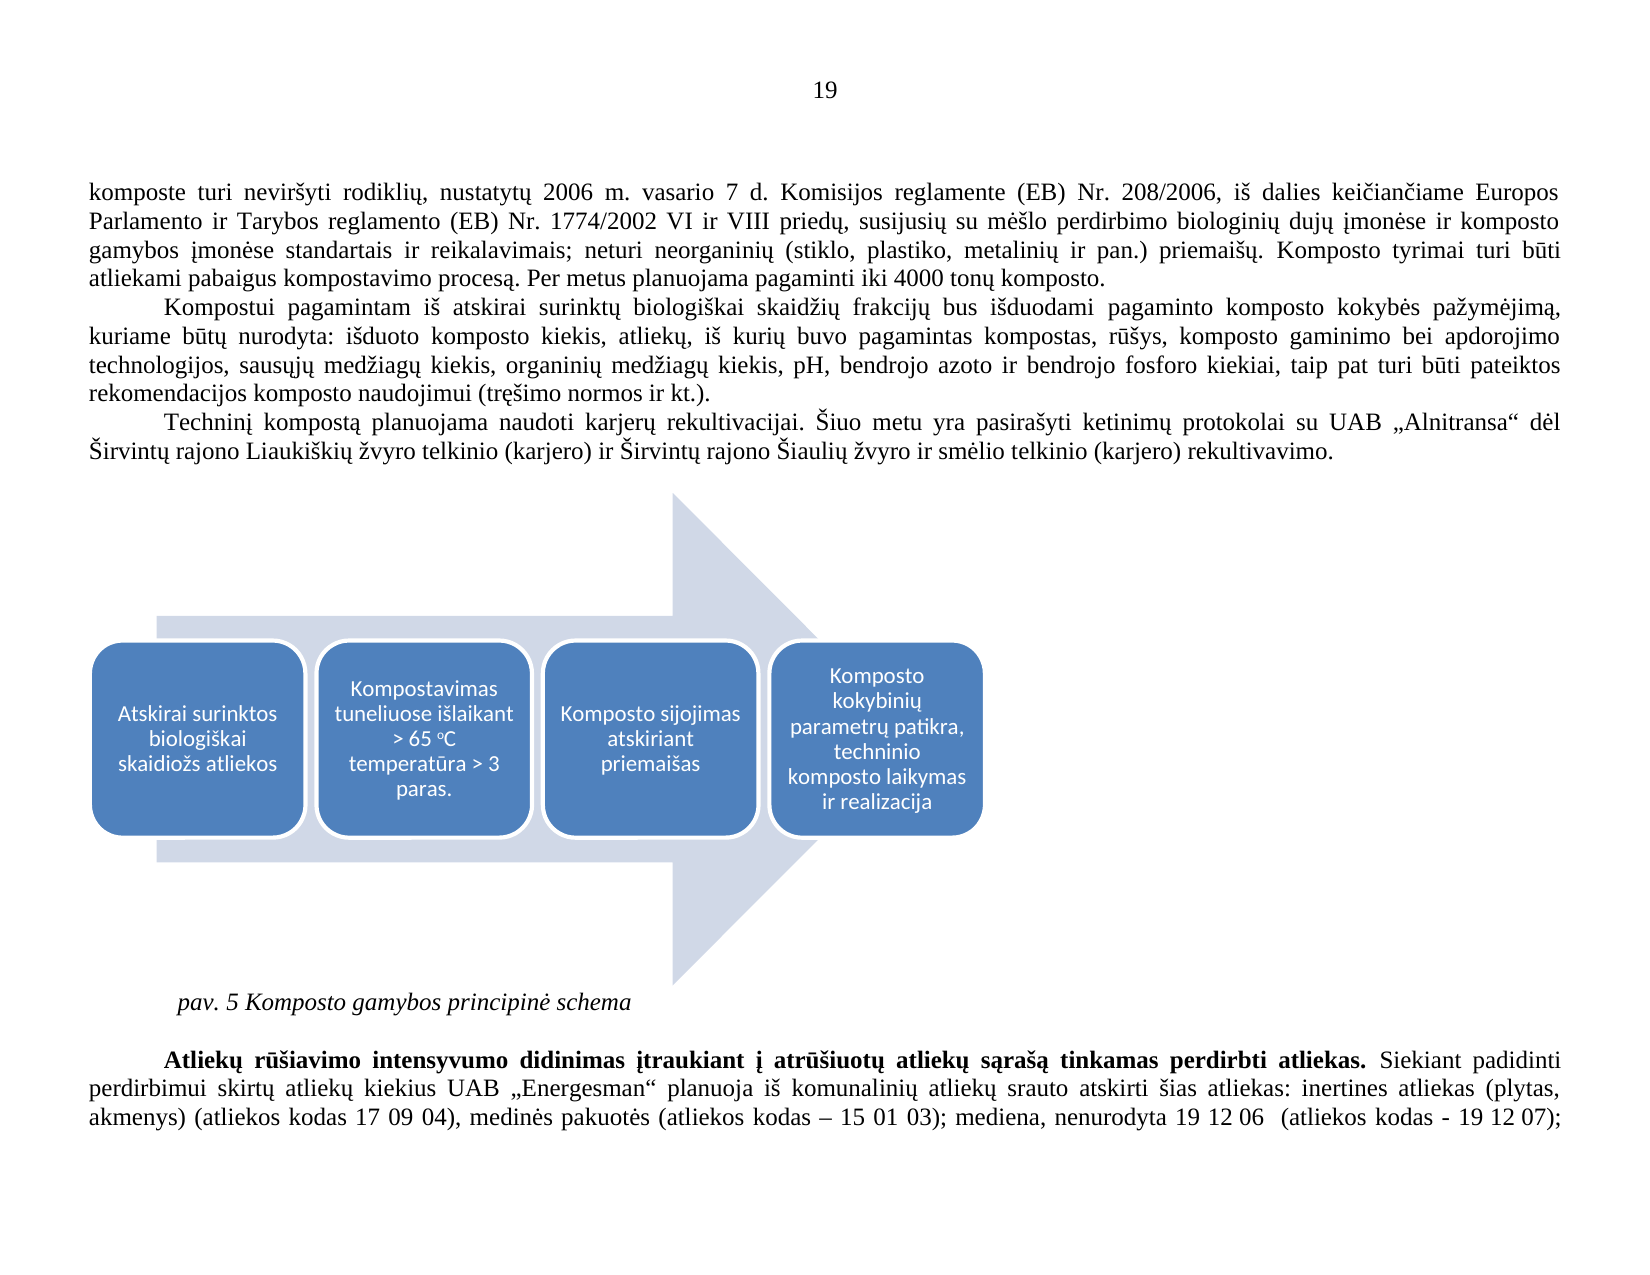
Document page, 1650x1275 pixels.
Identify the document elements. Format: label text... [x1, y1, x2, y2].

text pav. 5 Komposto gamybos principinė schema [89, 987, 1561, 1016]
text Techninį kompostą planuojama naudoti karjerų rekultivacijai. Šiuo metu yra pasirašyti ketinimų protokolai su UAB „Alnitransa“ dėl Širvintų rajono Liaukiškių žvyro telkinio (karjero) ir Širvintų rajono Šiaulių žvyro ir smėlio telkinio (karjero) rekultivavimo. [89, 407, 1561, 465]
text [89, 1045, 1561, 1131]
text Kompostui pagamintam iš atskirai surinktų biologiškai skaidžių frakcijų bus išduodami pagaminto komposto kokybės pažymėjimą, kuriame būtų nurodyta: išduoto komposto kiekis, atliekų, iš kurių buvo pagamintas kompostas, rūšys, komposto gaminimo bei apdorojimo technologijos, sausųjų medžiagų kiekis, organinių medžiagų kiekis, pH, bendrojo azoto ir bendrojo fosforo kiekiai, taip pat turi būti pateiktos rekomendacijos komposto naudojimui (tręšimo normos ir kt.). [89, 292, 1561, 407]
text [89, 177, 1561, 292]
